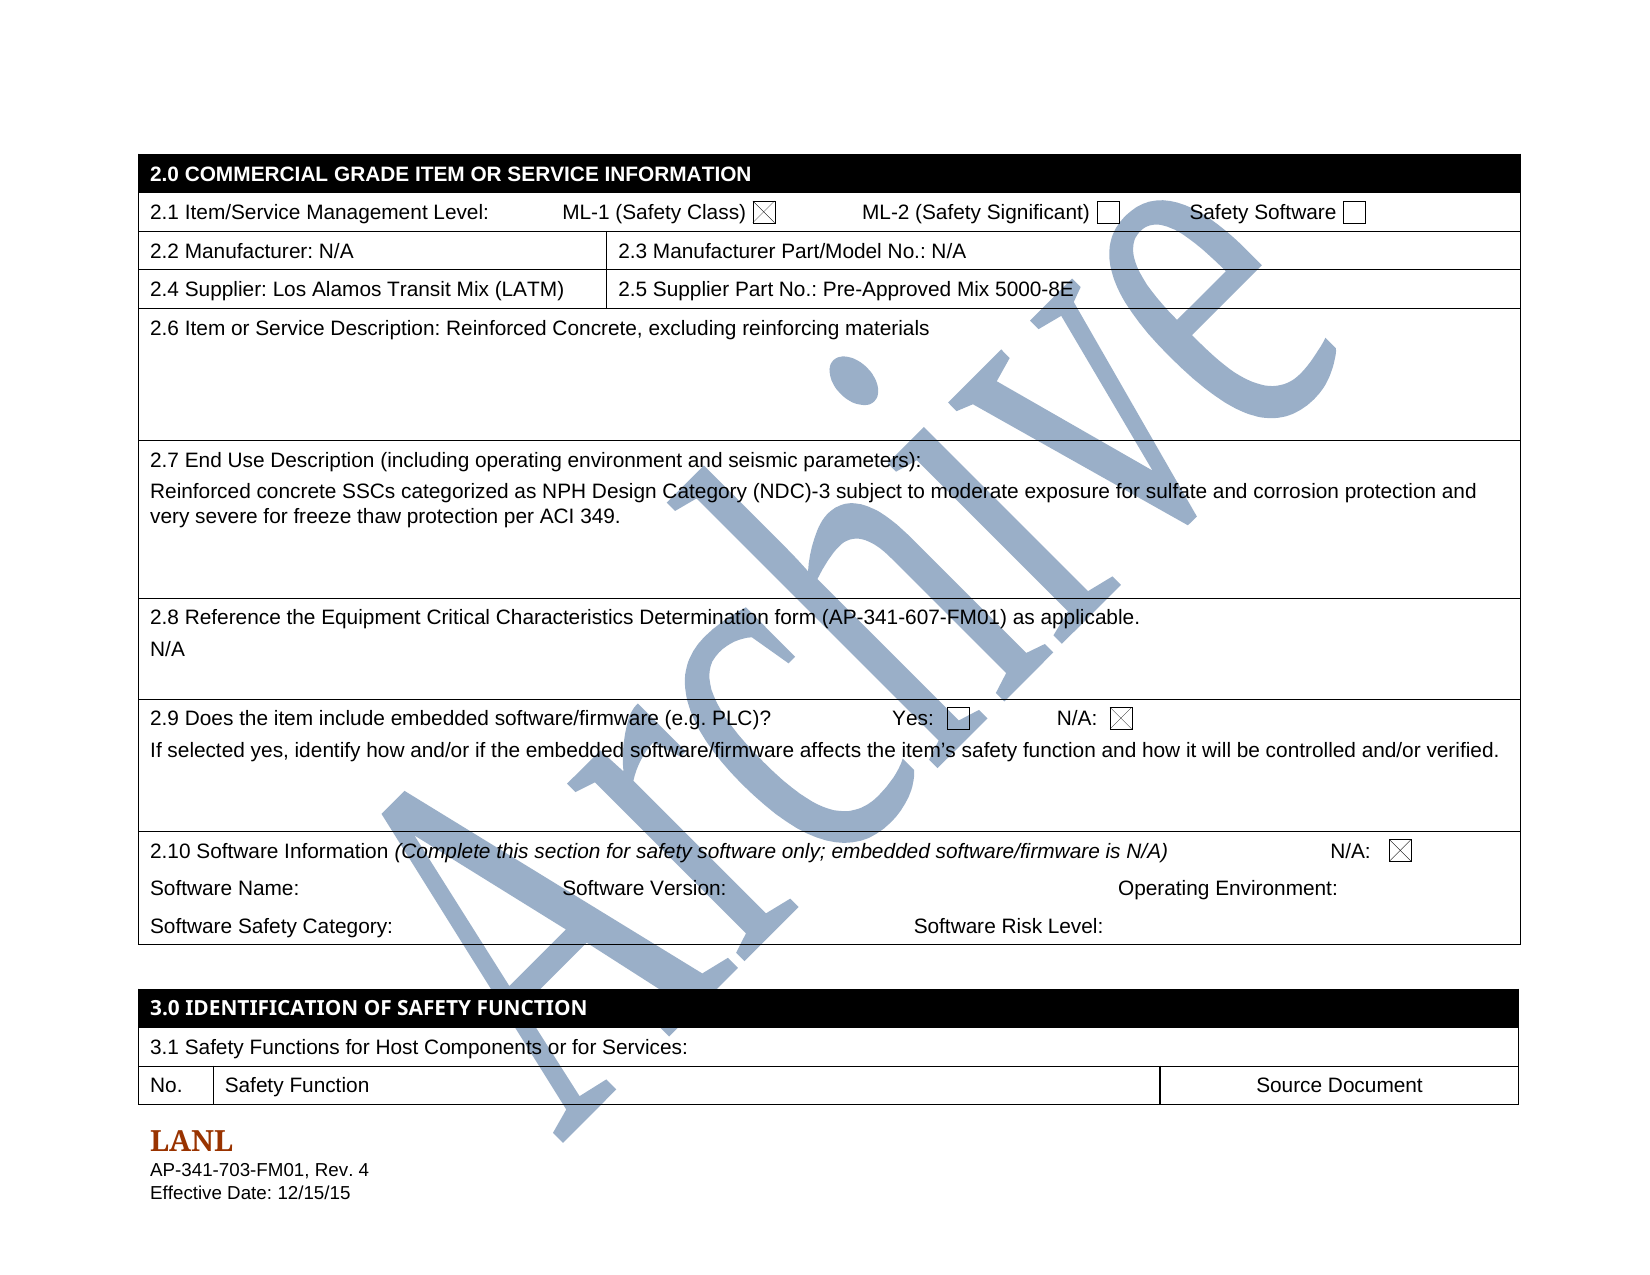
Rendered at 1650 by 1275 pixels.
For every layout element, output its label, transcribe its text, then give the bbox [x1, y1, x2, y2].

table_cell 2.7 End Use Description (including operating environment and seismic parameters): Reinforced concrete SSCs categorized as NPH Design Category (NDC)-3 subject to moderate exposure for sulfate and corrosion protection and very severe for freeze thaw protection per ACI 349. [139, 441, 1520, 597]
table_cell Software Safety Category: [139, 907, 902, 944]
table_cell 2.2 Manufacturer: N/A [139, 232, 606, 269]
table_cell Software Risk Level: [902, 907, 1520, 944]
table_cell No. [139, 1067, 213, 1104]
table_cell Safety Function [214, 1067, 1159, 1104]
table_cell ML-1 (Safety Class) [551, 193, 851, 231]
table_header 2.0 commercial grade item Or Service information [139, 155, 1520, 192]
table_cell 3.1 Safety Functions for Host Components or for Services: [139, 1028, 1518, 1066]
table_cell 2.1 Item/Service Management Level: [139, 193, 551, 231]
table_cell 2.3 Manufacturer Part/Model No.: N/A [607, 232, 1520, 269]
table_cell 2.9 Does the item include embedded software/firmware (e.g. PLC)? Yes: N/A: If selected yes, identify how and/or if the embedded software/firmware affects the item’s safety function and how it will be controlled and/or verified. [139, 700, 1520, 831]
table_cell Source Document [1161, 1067, 1518, 1104]
table_cell Safety Software [1178, 193, 1520, 231]
table_cell ML-2 (Safety Significant) [851, 193, 1178, 231]
table_cell Software Name: [139, 869, 551, 907]
table_cell 2.6 Item or Service Description: Reinforced Concrete, excluding reinforcing materials [139, 309, 1520, 440]
table_cell Operating Environment: [1107, 869, 1520, 907]
table_cell 2.5 Supplier Part No.: Pre-Approved Mix 5000-8E [607, 270, 1520, 308]
table_header 3.0 Identification of SAfety Function [139, 990, 1518, 1027]
table_cell 2.10 Software Information (Complete this section for safety software only; embedded software/firmware is N/A) N/A: [139, 832, 1520, 869]
table_cell Software Version: [551, 869, 1107, 907]
table_cell 2.8 Reference the Equipment Critical Characteristics Determination form (AP-341-607-FM01) as applicable. N/A [139, 599, 1520, 698]
table_cell 2.4 Supplier: Los Alamos Transit Mix (LATM) [139, 270, 606, 308]
